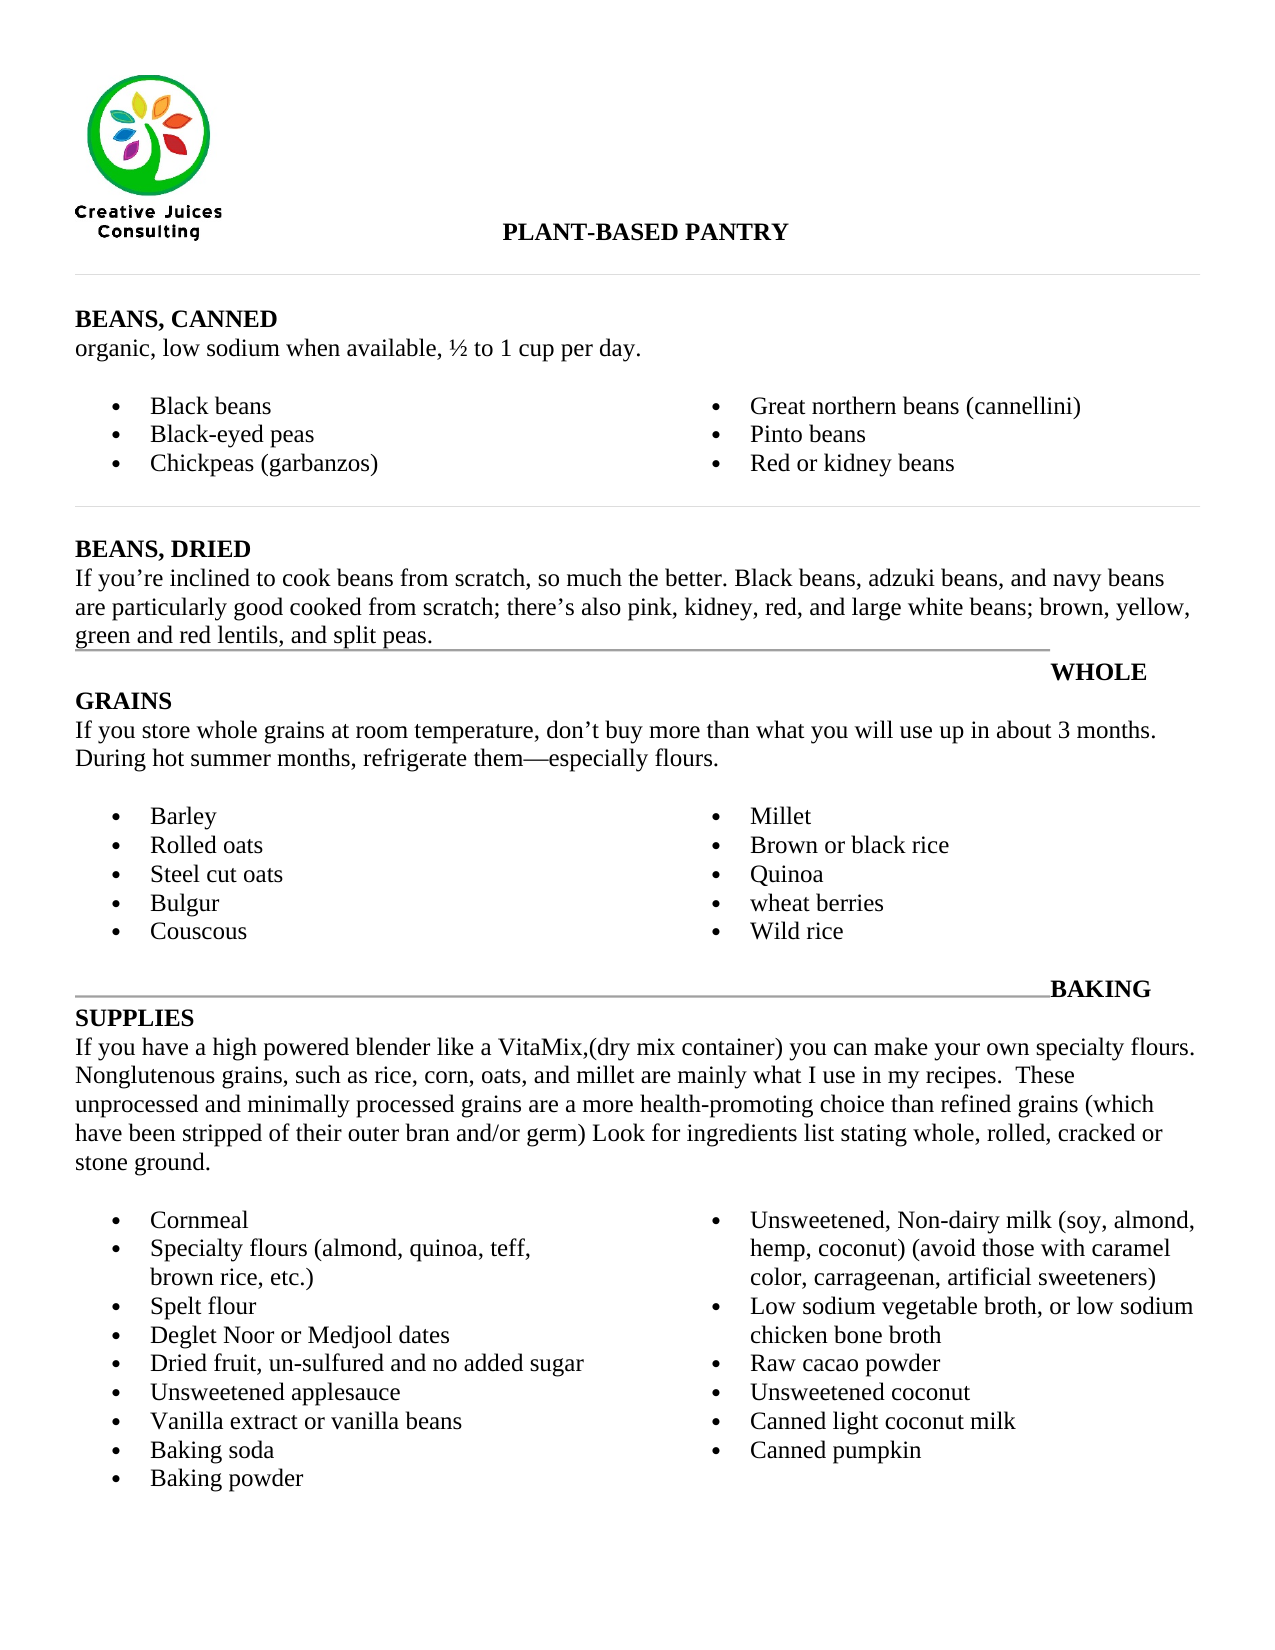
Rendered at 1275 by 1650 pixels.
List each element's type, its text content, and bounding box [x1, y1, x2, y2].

list Brown or black rice [712, 830, 1200, 859]
list Black beans [112, 391, 600, 419]
list Quinoa [712, 859, 1200, 888]
list Rolled oats [112, 830, 600, 859]
list Unsweetened, Non-dairy milk (soy, almond, hemp, coconut) (avoid those with caramel color, carrageenan, artificial sweeteners) [712, 1205, 1200, 1291]
list Pinto beans [712, 419, 1200, 448]
list Baking soda [112, 1435, 600, 1463]
list Cornmeal [112, 1205, 600, 1233]
list Vanilla extract or vanilla beans [112, 1406, 600, 1435]
list Canned light coconut milk [712, 1406, 1200, 1435]
list Unsweetened applesauce [112, 1377, 600, 1406]
text BAKING SUPPLIES [75, 974, 1200, 1032]
list Canned pumpkin [712, 1435, 1200, 1463]
list Low sodium vegetable broth, or low sodium chicken bone broth [712, 1291, 1200, 1348]
list Steel cut oats [112, 859, 600, 888]
list Unsweetened coconut [712, 1377, 1200, 1406]
list Raw cacao powder [712, 1348, 1200, 1377]
list wheat berries [712, 888, 1200, 916]
picture [75, 75, 222, 241]
list Wild rice [712, 916, 1200, 945]
list Baking powder [112, 1463, 600, 1492]
list Couscous [112, 916, 600, 945]
text PLANT-BASED PANTRY [75, 75, 1200, 246]
list Great northern beans (cannellini) [712, 391, 1200, 419]
list Bulgur [112, 888, 600, 916]
text BEANS, CANNED organic, low sodium when available, ½ to 1 cup per day. [75, 275, 1200, 362]
list Chickpeas (garbanzos) [112, 448, 600, 477]
list Specialty flours (almond, quinoa, teff, brown rice, etc.) [112, 1233, 600, 1291]
text BEANS, DRIED If you’re inclined to cook beans from scratch, so much the better. Black beans, adzuki beans, and navy beans are particularly good cooked from scratch; there’s also pink, kidney, red, and large white beans; brown, yellow, green and red lentils, and split peas.WHOLE GRAINS If you store whole grains at room temperature, don’t buy more than what you will use up in about 3 months. During hot summer months, refrigerate them—especially flours. [75, 534, 1200, 772]
list Barley [112, 801, 600, 830]
list Spelt flour [112, 1291, 600, 1320]
list Millet [712, 801, 1200, 830]
list Deglet Noor or Medjool dates [112, 1320, 600, 1348]
list Black-eyed peas [112, 419, 600, 448]
text If you have a high powered blender like a VitaMix,(dry mix container) you can make your own specialty flours. Nonglutenous grains, such as rice, corn, oats, and millet are mainly what I use in my recipes. These unprocessed and minimally processed grains are a more health-promoting choice than refined grains (which have been stripped of their outer bran and/or germ) Look for ingredients list stating whole, rolled, cracked or stone ground. [75, 1032, 1200, 1176]
list Dried fruit, un-sulfured and no added sugar [112, 1348, 600, 1377]
list Red or kidney beans [712, 448, 1200, 477]
